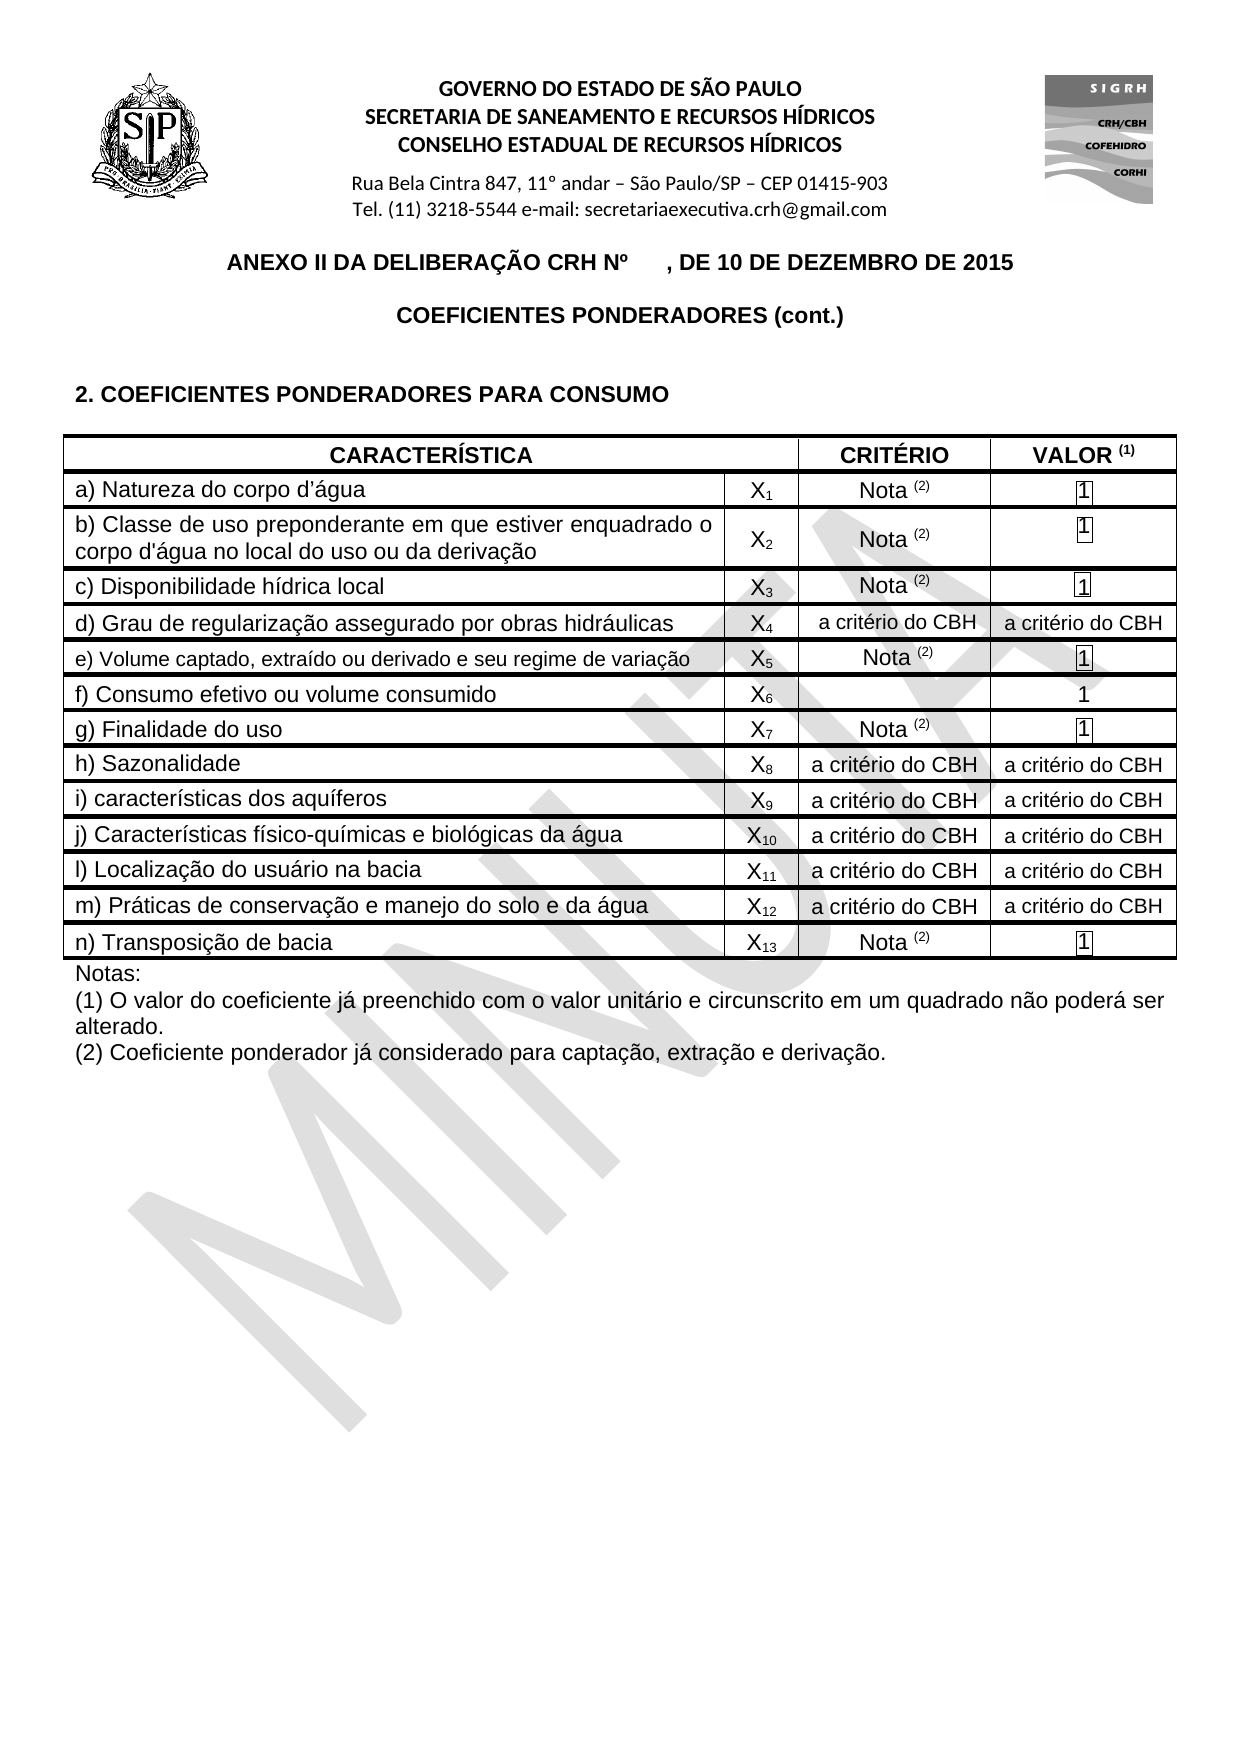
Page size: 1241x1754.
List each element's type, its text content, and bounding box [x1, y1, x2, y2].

table_cell X8 [725, 748, 798, 778]
table_header CARACTERÍSTICA [64, 438, 798, 469]
table_cell a critério do CBH [991, 606, 1176, 637]
table_cell a critério do CBH [991, 890, 1176, 920]
table_cell l) Localização do usuário na bacia [64, 854, 724, 885]
table_cell 1 [991, 925, 1176, 956]
table_cell 1 [991, 509, 1176, 566]
picture [88, 69, 212, 204]
table_cell a critério do CBH [991, 854, 1176, 885]
table_cell X1 [725, 474, 798, 504]
table_cell Nota (2) [799, 474, 990, 504]
table_cell X7 [725, 712, 798, 743]
table_cell Nota (2) [799, 571, 990, 601]
table_cell a critério do CBH [799, 890, 990, 920]
table_cell a critério do CBH [799, 783, 990, 814]
table_cell X3 [725, 571, 798, 601]
table_cell a critério do CBH [799, 854, 990, 885]
table_cell Nota (2) [799, 925, 990, 956]
table_cell a critério do CBH [991, 748, 1176, 778]
text 2. COEFICIENTES PONDERADORES PARA CONSUMO [75, 381, 1165, 407]
table_cell a critério do CBH [799, 748, 990, 778]
table_cell a critério do CBH [799, 606, 990, 637]
table_cell X13 [725, 925, 798, 956]
table_cell a critério do CBH [991, 783, 1176, 814]
table_cell [799, 677, 990, 708]
table_cell 1 [991, 571, 1176, 601]
table_cell c) Disponibilidade hídrica local [64, 571, 724, 601]
table_cell X9 [725, 783, 798, 814]
table_cell a) Natureza do corpo d’água [64, 474, 724, 504]
table_cell n) Transposição de bacia [64, 925, 724, 956]
table_cell X5 [725, 642, 798, 672]
table_cell f) Consumo efetivo ou volume consumido [64, 677, 724, 708]
table_cell X12 [725, 890, 798, 920]
table_cell X4 [725, 606, 798, 637]
table_cell Nota (2) [799, 509, 990, 566]
table_cell 1 [991, 642, 1176, 672]
table_cell m) Práticas de conservação e manejo do solo e da água [64, 890, 724, 920]
picture [1044, 75, 1153, 204]
table_cell d) Grau de regularização assegurado por obras hidráulicas [64, 606, 724, 637]
table_cell a critério do CBH [991, 819, 1176, 849]
table_header VALOR (1) [991, 438, 1176, 469]
table_cell a critério do CBH [799, 819, 990, 849]
table_cell X6 [725, 677, 798, 708]
table_cell b) Classe de uso preponderante em que estiver enquadrado o corpo d'água no local do uso ou da derivação [64, 509, 724, 566]
text Notas: [75, 960, 1165, 987]
table_cell Nota (2) [799, 642, 990, 672]
table_cell X10 [725, 819, 798, 849]
text COEFICIENTES PONDERADORES (cont.) [75, 302, 1165, 328]
table_cell h) Sazonalidade [64, 748, 724, 778]
table_cell e) Volume captado, extraído ou derivado e seu regime de variação [64, 642, 724, 672]
text (2) Coeficiente ponderador já considerado para captação, extração e derivação. [75, 1039, 1165, 1066]
table_cell 1 [991, 474, 1176, 504]
table_cell g) Finalidade do uso [64, 712, 724, 743]
text ANEXO II DA DELIBERAÇÃO CRH Nº , DE 10 DE DEZEMBRO DE 2015 [75, 249, 1165, 276]
table_cell i) características dos aquíferos [64, 783, 724, 814]
table_cell 1 [991, 712, 1176, 743]
text (1) O valor do coeficiente já preenchido com o valor unitário e circunscrito em um quadrado não poderá ser alterado. [75, 987, 1165, 1039]
table_cell j) Características físico-químicas e biológicas da água [64, 819, 724, 849]
table_cell X11 [725, 854, 798, 885]
table_cell X2 [725, 509, 798, 566]
table_cell 1 [991, 677, 1176, 708]
table_cell Nota (2) [799, 712, 990, 743]
table_header CRITÉRIO [799, 438, 990, 469]
